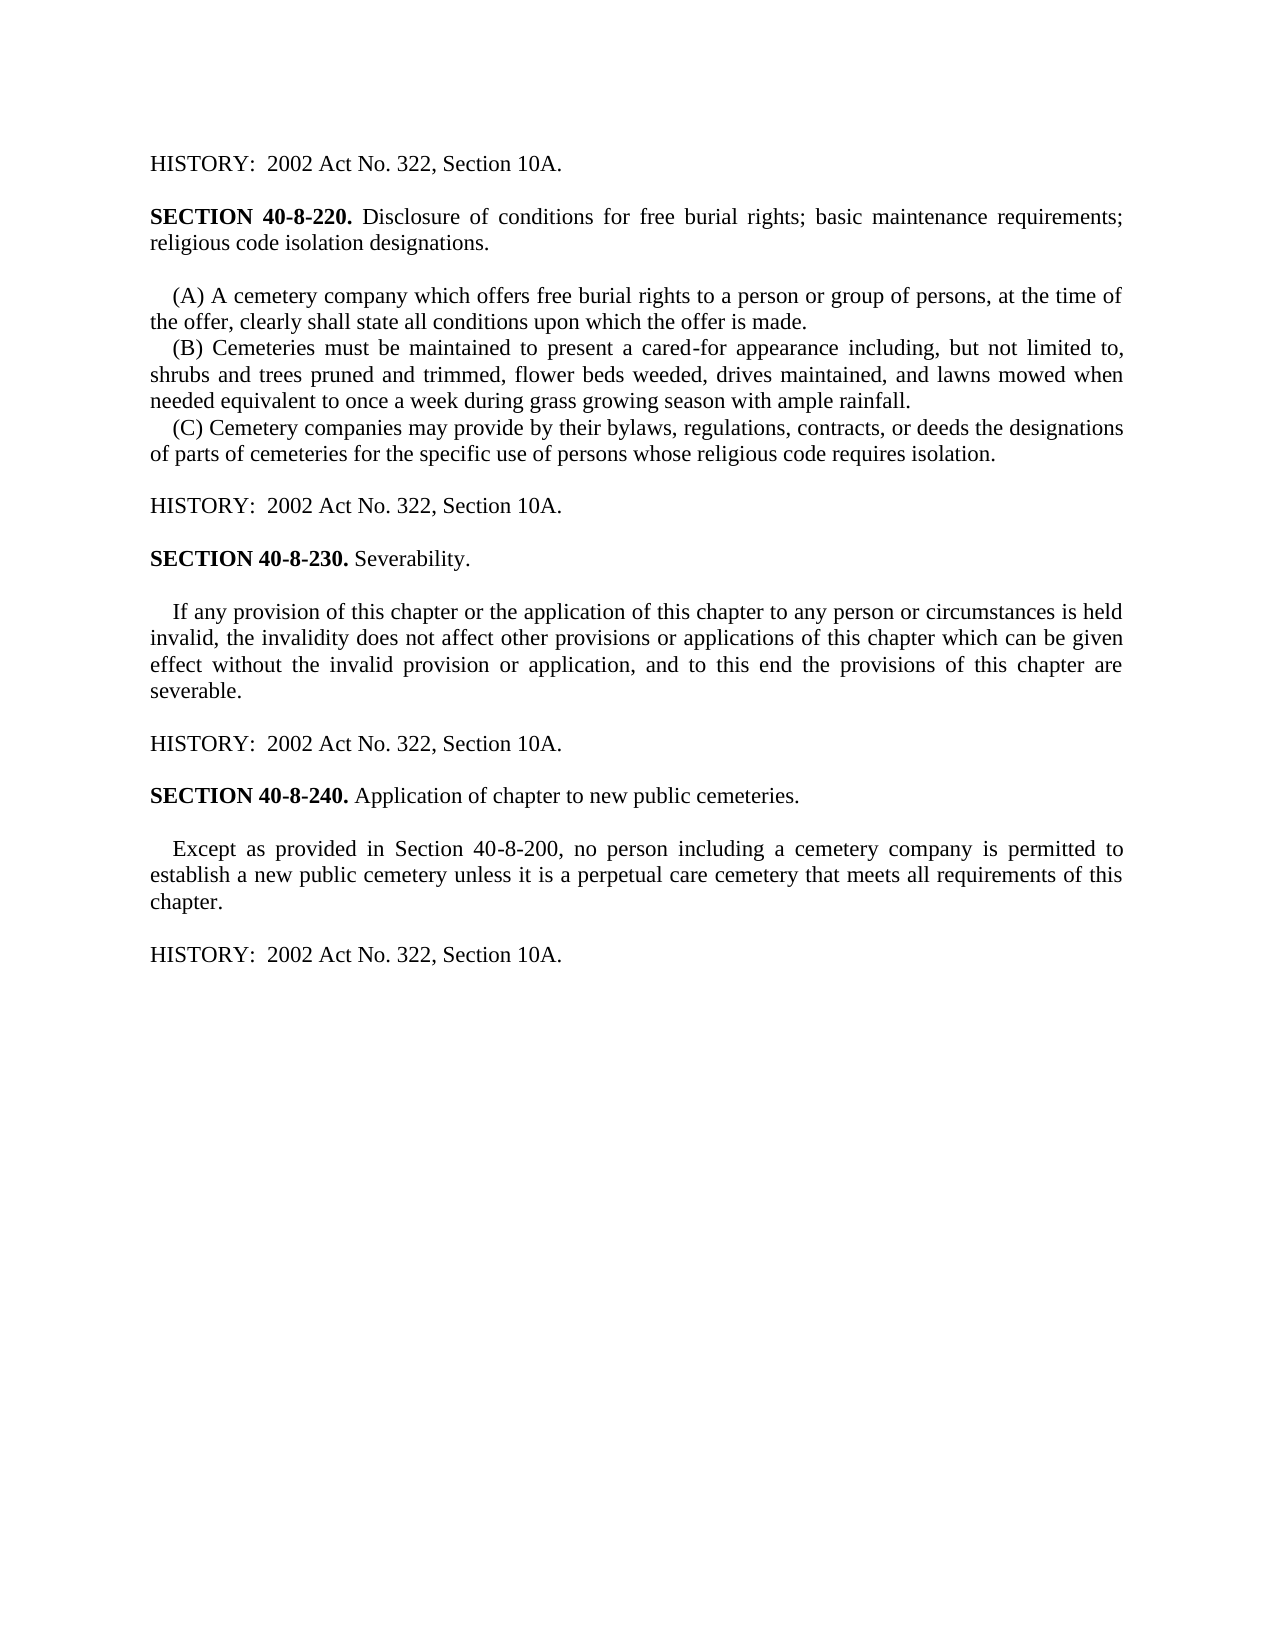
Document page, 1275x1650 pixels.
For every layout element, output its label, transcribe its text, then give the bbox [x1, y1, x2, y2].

text (C) Cemetery companies may provide by their bylaws, regulations, contracts, or deeds the designations of parts of cemeteries for the specific use of persons whose religious code requires isolation. [150, 413, 1125, 466]
text (A) A cemetery company which offers free burial rights to a person or group of persons, at the time of the offer, clearly shall state all conditions upon which the offer is made. [150, 282, 1125, 334]
text Except as provided in Section 40-8-200, no person including a cemetery company is permitted to establish a new public cemetery unless it is a perpetual care cemetery that meets all requirements of this chapter. [150, 835, 1125, 914]
text If any provision of this chapter or the application of this chapter to any person or circumstances is held invalid, the invalidity does not affect other provisions or applications of this chapter which can be given effect without the invalid provision or application, and to this end the provisions of this chapter are severable. [150, 598, 1125, 703]
text SECTION 40-8-220. Disclosure of conditions for free burial rights; basic maintenance requirements; religious code isolation designations. [150, 203, 1125, 255]
text HISTORY: 2002 Act No. 322, Section 10A. [150, 150, 1125, 176]
text SECTION 40-8-230. Severability. [150, 545, 1125, 572]
text SECTION 40-8-240. Application of chapter to new public cemeteries. [150, 782, 1125, 809]
text HISTORY: 2002 Act No. 322, Section 10A. [150, 941, 1125, 967]
text HISTORY: 2002 Act No. 322, Section 10A. [150, 493, 1125, 519]
text HISTORY: 2002 Act No. 322, Section 10A. [150, 730, 1125, 756]
text (B) Cemeteries must be maintained to present a cared-for appearance including, but not limited to, shrubs and trees pruned and trimmed, flower beds weeded, drives maintained, and lawns mowed when needed equivalent to once a week during grass growing season with ample rainfall. [150, 334, 1125, 413]
